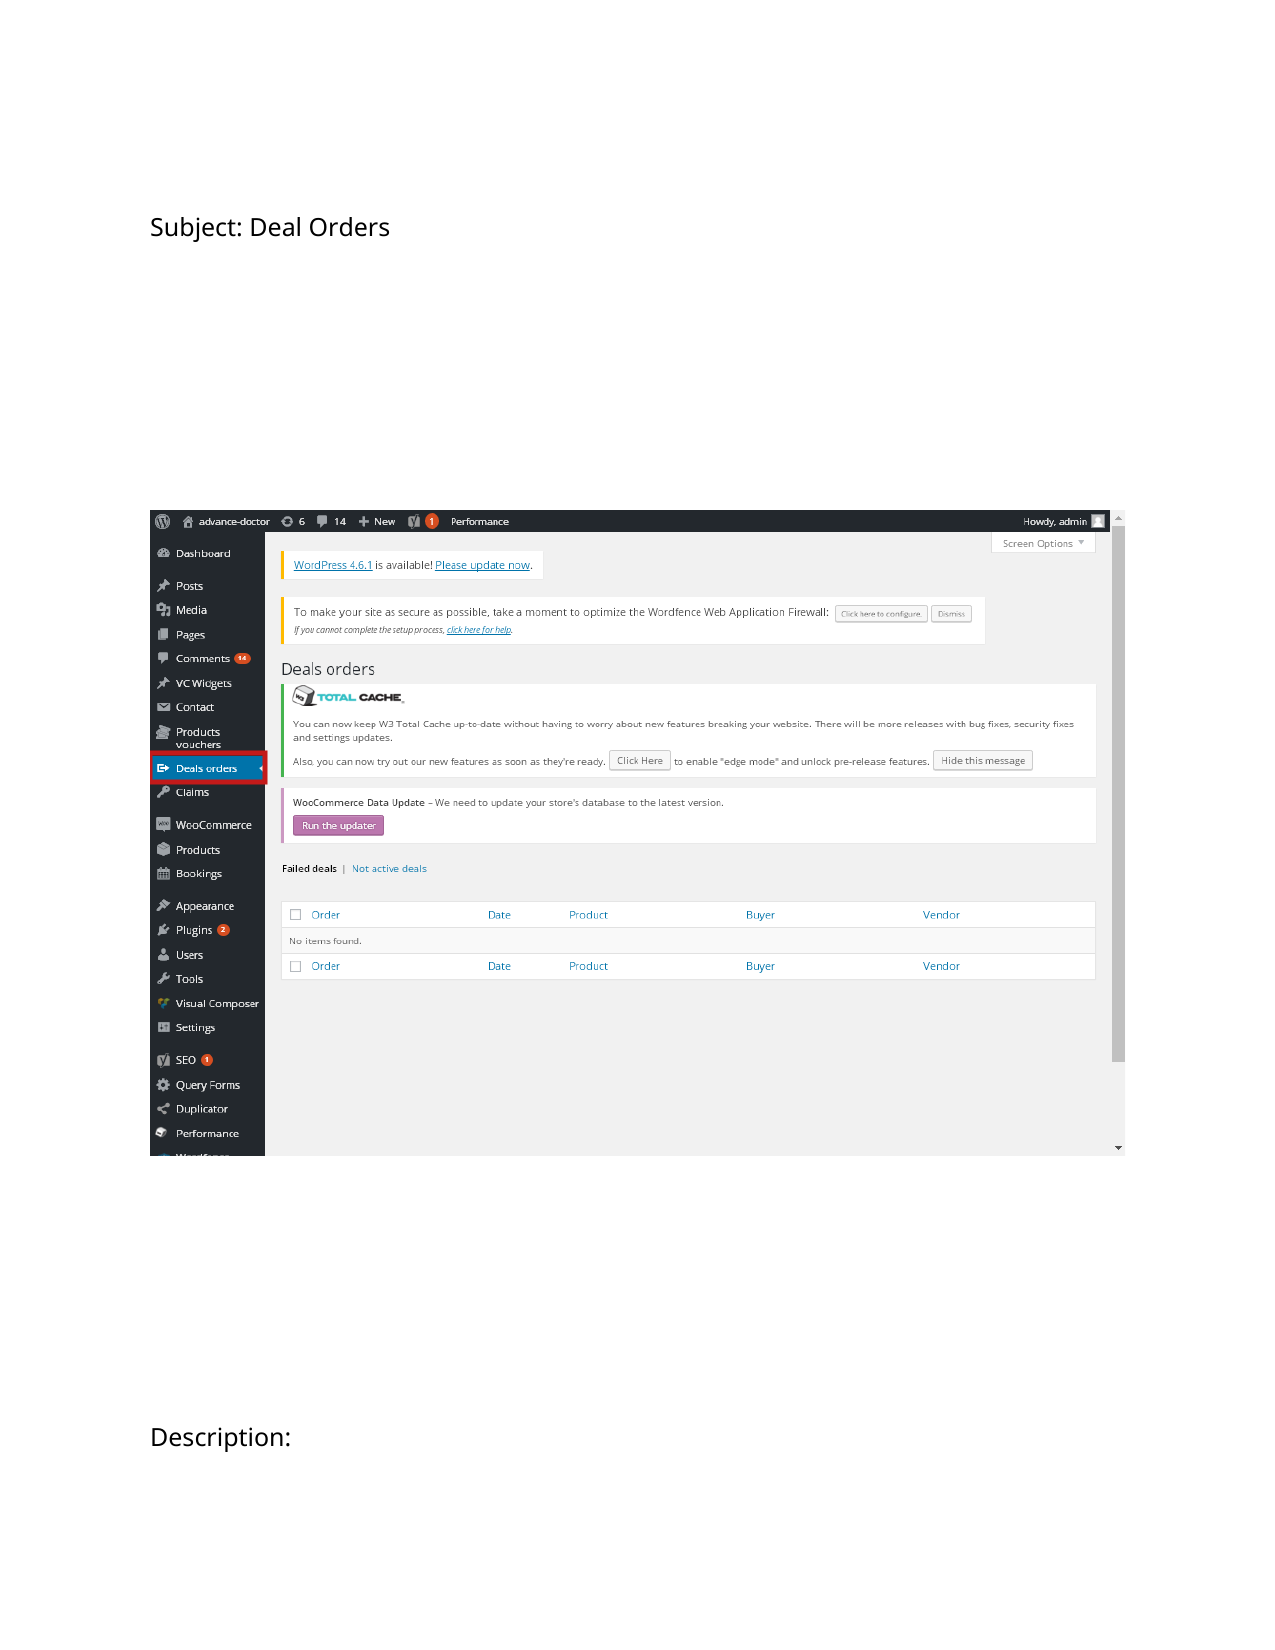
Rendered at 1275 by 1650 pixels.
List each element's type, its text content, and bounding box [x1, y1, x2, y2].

picture [150, 510, 1125, 1156]
text Description: [150, 1420, 1125, 1454]
text Subject: Deal Orders [150, 210, 1125, 244]
